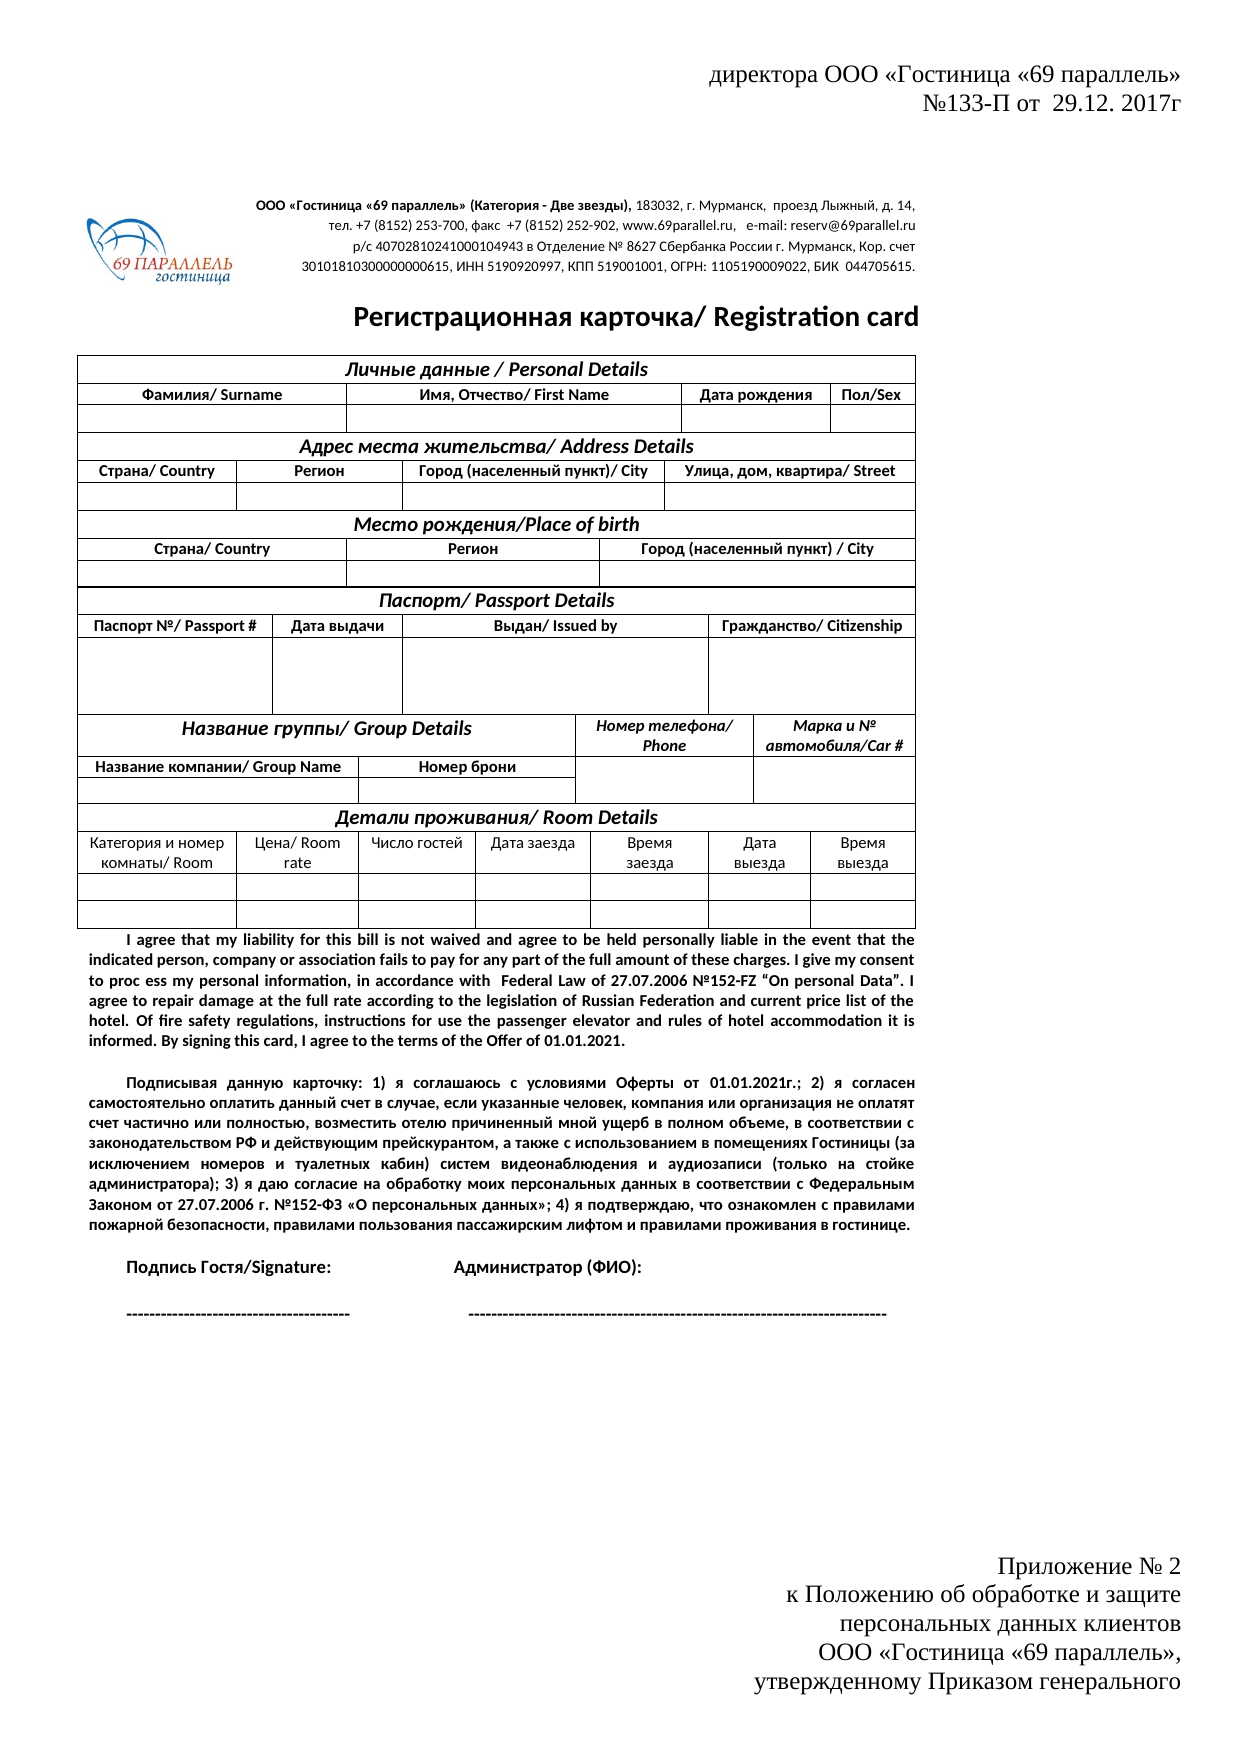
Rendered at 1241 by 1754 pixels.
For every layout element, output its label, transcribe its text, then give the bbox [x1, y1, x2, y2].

table_cell Дата рождения [682, 384, 830, 404]
table_cell Имя, Отчество/ First Name [347, 384, 681, 404]
text ООО «Гостиница «69 параллель», [89, 1637, 1181, 1666]
table_cell [591, 874, 708, 900]
table_cell [78, 778, 358, 803]
table_cell Пол/Sex [831, 384, 915, 404]
table_cell [347, 405, 681, 432]
text Регистрационная карточка/ Registration card [89, 298, 1181, 334]
table_cell Детали проживания/ Room Details [78, 804, 915, 831]
table_cell [709, 901, 810, 928]
table_cell [347, 561, 599, 586]
text ООО «Гостиница «69 параллель» (Категория - Две звезды), 183032, г. Мурманск, проезд Лыжный, д. 14, тел. +7 (8152) 253-700, факс +7 (8152) 252-902, www.69parallel.ru, e-mail: reserv@69parallel.ru р/с 40702810241000104943 в Отделение № 8627 Сбербанка России г. Мурманск, Кор. счет 30101810300000000615, ИНН 5190920997, КПП 519001001, ОГРН: 1105190009022, БИК 044705615. [89, 196, 916, 275]
table_cell [78, 638, 272, 714]
text --------------------------------------- ------------------------------------------------------------------------- [126, 1302, 930, 1325]
text персональных данных клиентов [89, 1608, 1181, 1637]
table_cell Паспорт/ Passport Details [78, 588, 915, 614]
table_cell [78, 874, 236, 900]
text Подпись Гостя/Signature: Администратор (ФИО): [126, 1255, 930, 1278]
table_cell [600, 561, 915, 586]
table_cell Выдан/ Issued by [403, 615, 708, 637]
table_cell Паспорт №/ Passport # [78, 615, 272, 637]
table_header Личные данные / Personal Details [78, 356, 915, 383]
picture [83, 198, 236, 316]
table_cell [78, 901, 236, 928]
table_cell Город (населенный пункт) / City [600, 539, 915, 560]
text Приложение № 2 [89, 1551, 1181, 1579]
table_cell Страна/ Country [78, 461, 236, 482]
table_cell Название компании/ Group Name [78, 757, 358, 777]
table_cell Категория и номер комнаты/ Room [78, 832, 236, 873]
table_cell Улица, дом, квартира/ Street [665, 461, 915, 482]
table_cell [359, 778, 575, 803]
table_cell Страна/ Country [78, 539, 346, 560]
table_cell Номер брони [359, 757, 575, 777]
table_cell [359, 874, 475, 900]
table_cell [78, 405, 346, 432]
table_cell [476, 901, 590, 928]
table_cell [237, 901, 358, 928]
table_cell [403, 638, 708, 714]
table_cell Регион [347, 539, 599, 560]
table_cell Номер телефона/ Phone [576, 715, 753, 756]
table_cell Число гостей [359, 832, 475, 873]
table_cell Название группы/ Group Details [78, 715, 575, 756]
table_cell [359, 901, 475, 928]
text Подписывая данную карточку: 1) я соглашаюсь с условиями Оферты от 01.01.2021г.; 2) я согласен самостоятельно оплатить данный счет в случае, если указанные человек, компания или организация не оплатят счет частично или полностью, возместить отелю причиненный мной ущерб в полном объеме, в соответствии с законодательством РФ и действующим прейскурантом, а также с использованием в помещениях Гостиницы (за исключением номеров и туалетных кабин) систем видеонаблюдения и аудиозаписи (только на стойке администратора); 3) я даю согласие на обработку моих персональных данных в соответствии с Федеральным Законом от 27.07.2006 г. №152-ФЗ «О персональных данных»; 4) я подтверждаю, что ознакомлен с правилами пожарной безопасности, правилами пользования пассажирским лифтом и правилами проживания в гостинице. [89, 1072, 916, 1234]
table_cell [709, 638, 915, 714]
table_cell Дата выдачи [273, 615, 402, 637]
table_cell [576, 757, 753, 803]
table_cell [591, 901, 708, 928]
table_cell Гражданство/ Citizenship [709, 615, 915, 637]
table_cell Время заезда [591, 832, 708, 873]
table_cell [78, 483, 236, 510]
table_cell Регион [237, 461, 402, 482]
table_cell [237, 874, 358, 900]
table_cell [831, 405, 915, 432]
table_cell Дата выезда [709, 832, 810, 873]
table_cell Цена/ Room rate [237, 832, 358, 873]
table_cell Место рождения/Place of birth [78, 511, 915, 537]
text утвержденному Приказом генерального [89, 1666, 1181, 1694]
table_cell Дата заезда [476, 832, 590, 873]
table_cell [237, 483, 402, 510]
table_cell [403, 483, 664, 510]
text I agree that my liability for this bill is not waived and agree to be held personally liable in the event that the indicated person, company or association fails to pay for any part of the full amount of these charges. I give my consent to proc ess my personal information, in accordance with Federal Law of 27.07.2006 №152-FZ “On personal Data”. I agree to repair damage at the full rate according to the legislation of Russian Federation and current price list of the hotel. Of fire safety regulations, instructions for use the passenger elevator and rules of hotel accommodation it is informed. By signing this card, I agree to the terms of the Offer of 01.01.2021. [89, 929, 916, 1051]
table_cell [811, 901, 915, 928]
table_cell Время выезда [811, 832, 915, 873]
table_cell [709, 874, 810, 900]
table_cell [754, 757, 915, 803]
text директора ООО «Гостиница «69 параллель» [89, 59, 1181, 88]
table_cell [665, 483, 915, 510]
table_cell Фамилия/ Surname [78, 384, 346, 404]
table_cell Адрес места жительства/ Address Details [78, 433, 915, 459]
table_cell Марка и № автомобиля/Car # [754, 715, 915, 756]
table_cell Город (населенный пункт)/ City [403, 461, 664, 482]
table_cell [682, 405, 830, 432]
table_cell [811, 874, 915, 900]
table_cell [273, 638, 402, 714]
table_cell [78, 561, 346, 586]
text к Положению об обработке и защите [89, 1579, 1181, 1608]
table_cell [476, 874, 590, 900]
text №133-П от 29.12. 2017г [89, 88, 1181, 117]
